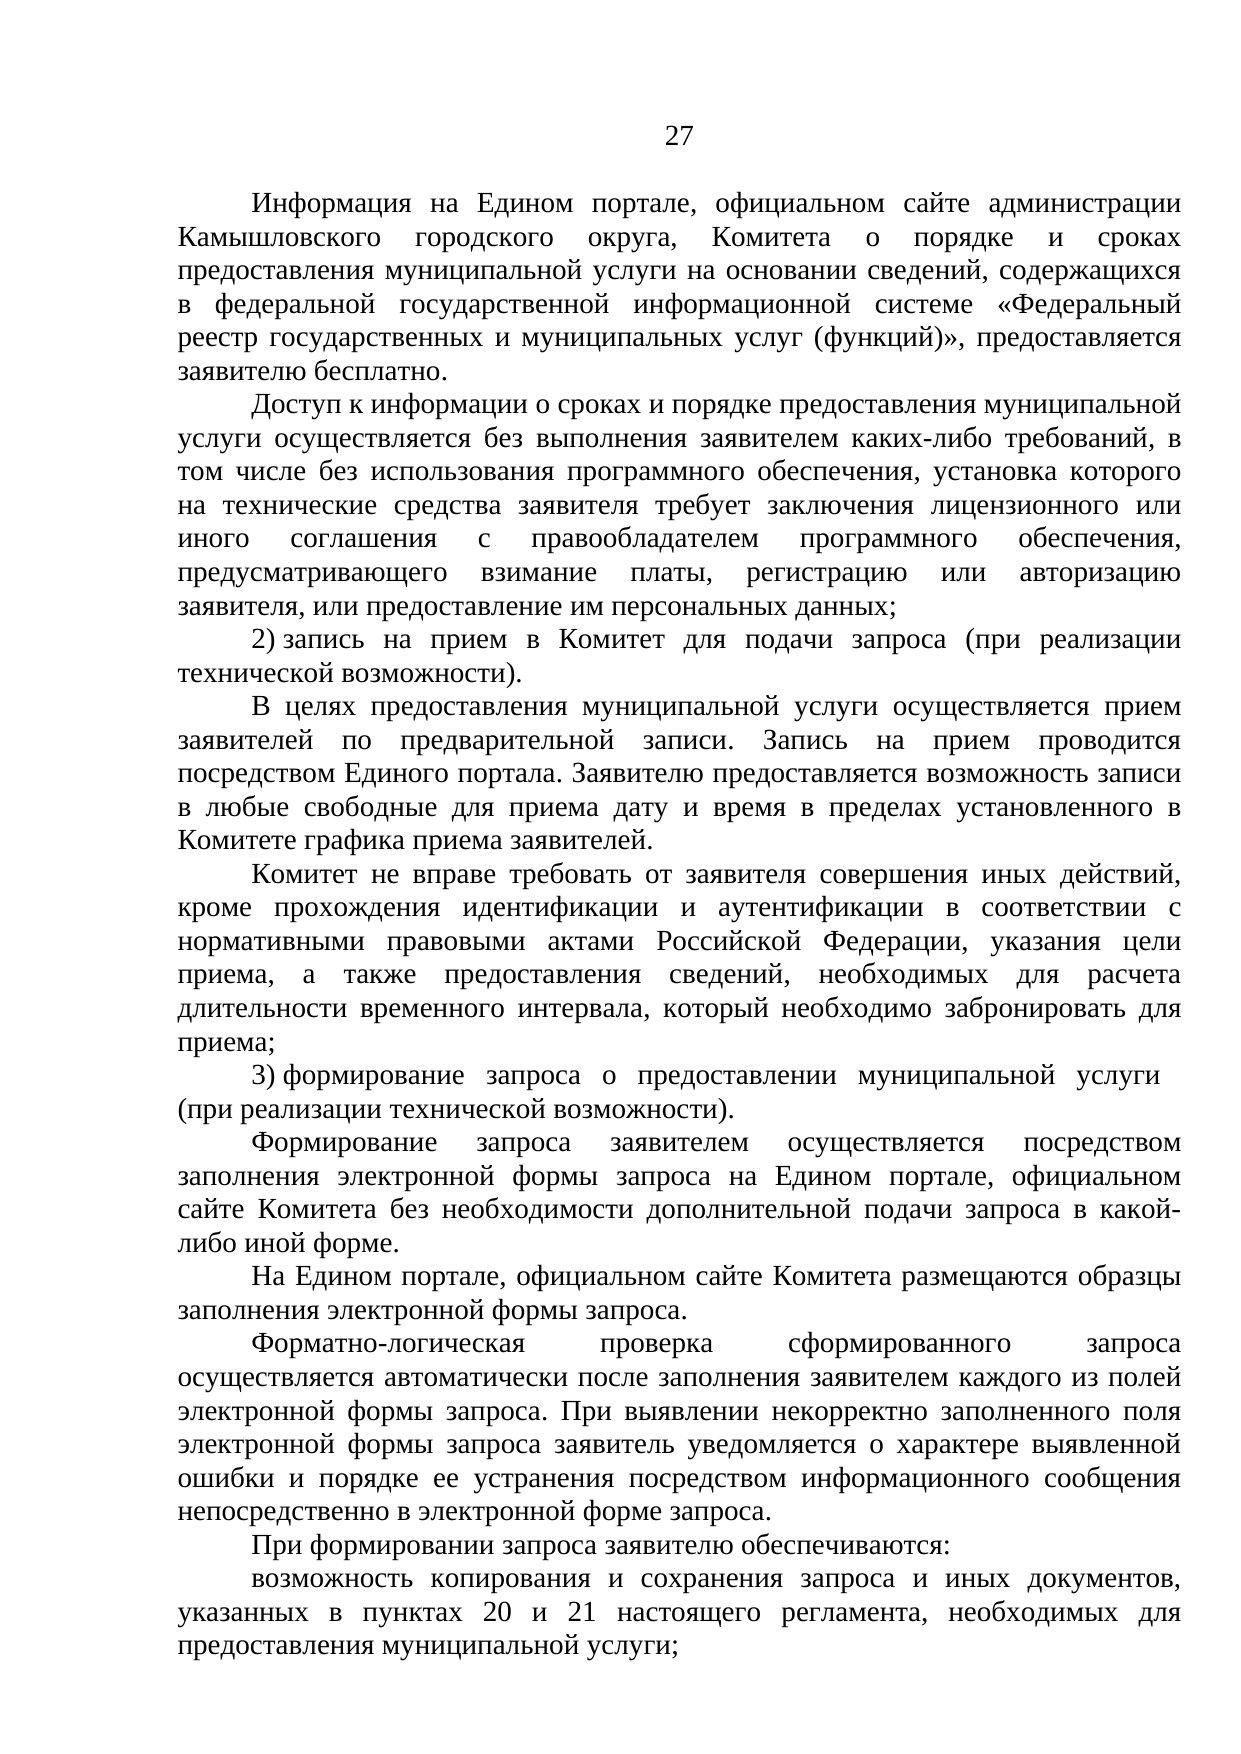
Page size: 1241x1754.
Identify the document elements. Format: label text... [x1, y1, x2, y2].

text Информация на Едином портале, официальном сайте администрации Камышловского городского округа, Комитета о порядке и сроках предоставления муниципальной услуги на основании сведений, содержащихся в федеральной государственной информационной системе «Федеральный реестр государственных и муниципальных услуг (функций)», предоставляется заявителю бесплатно. [177, 185, 1181, 386]
text Доступ к информации о сроках и порядке предоставления муниципальной услуги осуществляется без выполнения заявителем каких-либо требований, в том числе без использования программного обеспечения, установка которого на технические средства заявителя требует заключения лицензионного или иного соглашения с правообладателем программного обеспечения, предусматривающего взимание платы, регистрацию или авторизацию заявителя, или предоставление им персональных данных; [177, 386, 1181, 621]
text 2) запись на прием в Комитет для подачи запроса (при реализации технической возможности). [177, 621, 1181, 688]
text При формировании запроса заявителю обеспечиваются: [177, 1527, 1181, 1560]
text Форматно-логическая проверка сформированного запроса осуществляется автоматически после заполнения заявителем каждого из полей электронной формы запроса. При выявлении некорректно заполненного поля электронной формы запроса заявитель уведомляется о характере выявленной ошибки и порядке ее устранения посредством информационного сообщения непосредственно в электронной форме запроса. [177, 1326, 1181, 1527]
text Формирование запроса заявителем осуществляется посредством заполнения электронной формы запроса на Едином портале, официальном сайте Комитета без необходимости дополнительной подачи запроса в какой-либо иной форме. [177, 1124, 1181, 1258]
text возможность копирования и сохранения запроса и иных документов, указанных в пунктах 20 и 21 настоящего регламента, необходимых для предоставления муниципальной услуги; [177, 1560, 1181, 1661]
text На Едином портале, официальном сайте Комитета размещаются образцы заполнения электронной формы запроса. [177, 1258, 1181, 1326]
text В целях предоставления муниципальной услуги осуществляется прием заявителей по предварительной записи. Запись на прием проводится посредством Единого портала. Заявителю предоставляется возможность записи в любые свободные для приема дату и время в пределах установленного в Комитете графика приема заявителей. [177, 688, 1181, 856]
text 3) формирование запроса о предоставлении муниципальной услуги (при реализации технической возможности). [177, 1057, 1181, 1124]
text Комитет не вправе требовать от заявителя совершения иных действий, кроме прохождения идентификации и аутентификации в соответствии с нормативными правовыми актами Российской Федерации, указания цели приема, а также предоставления сведений, необходимых для расчета длительности временного интервала, который необходимо забронировать для приема; [177, 856, 1181, 1057]
